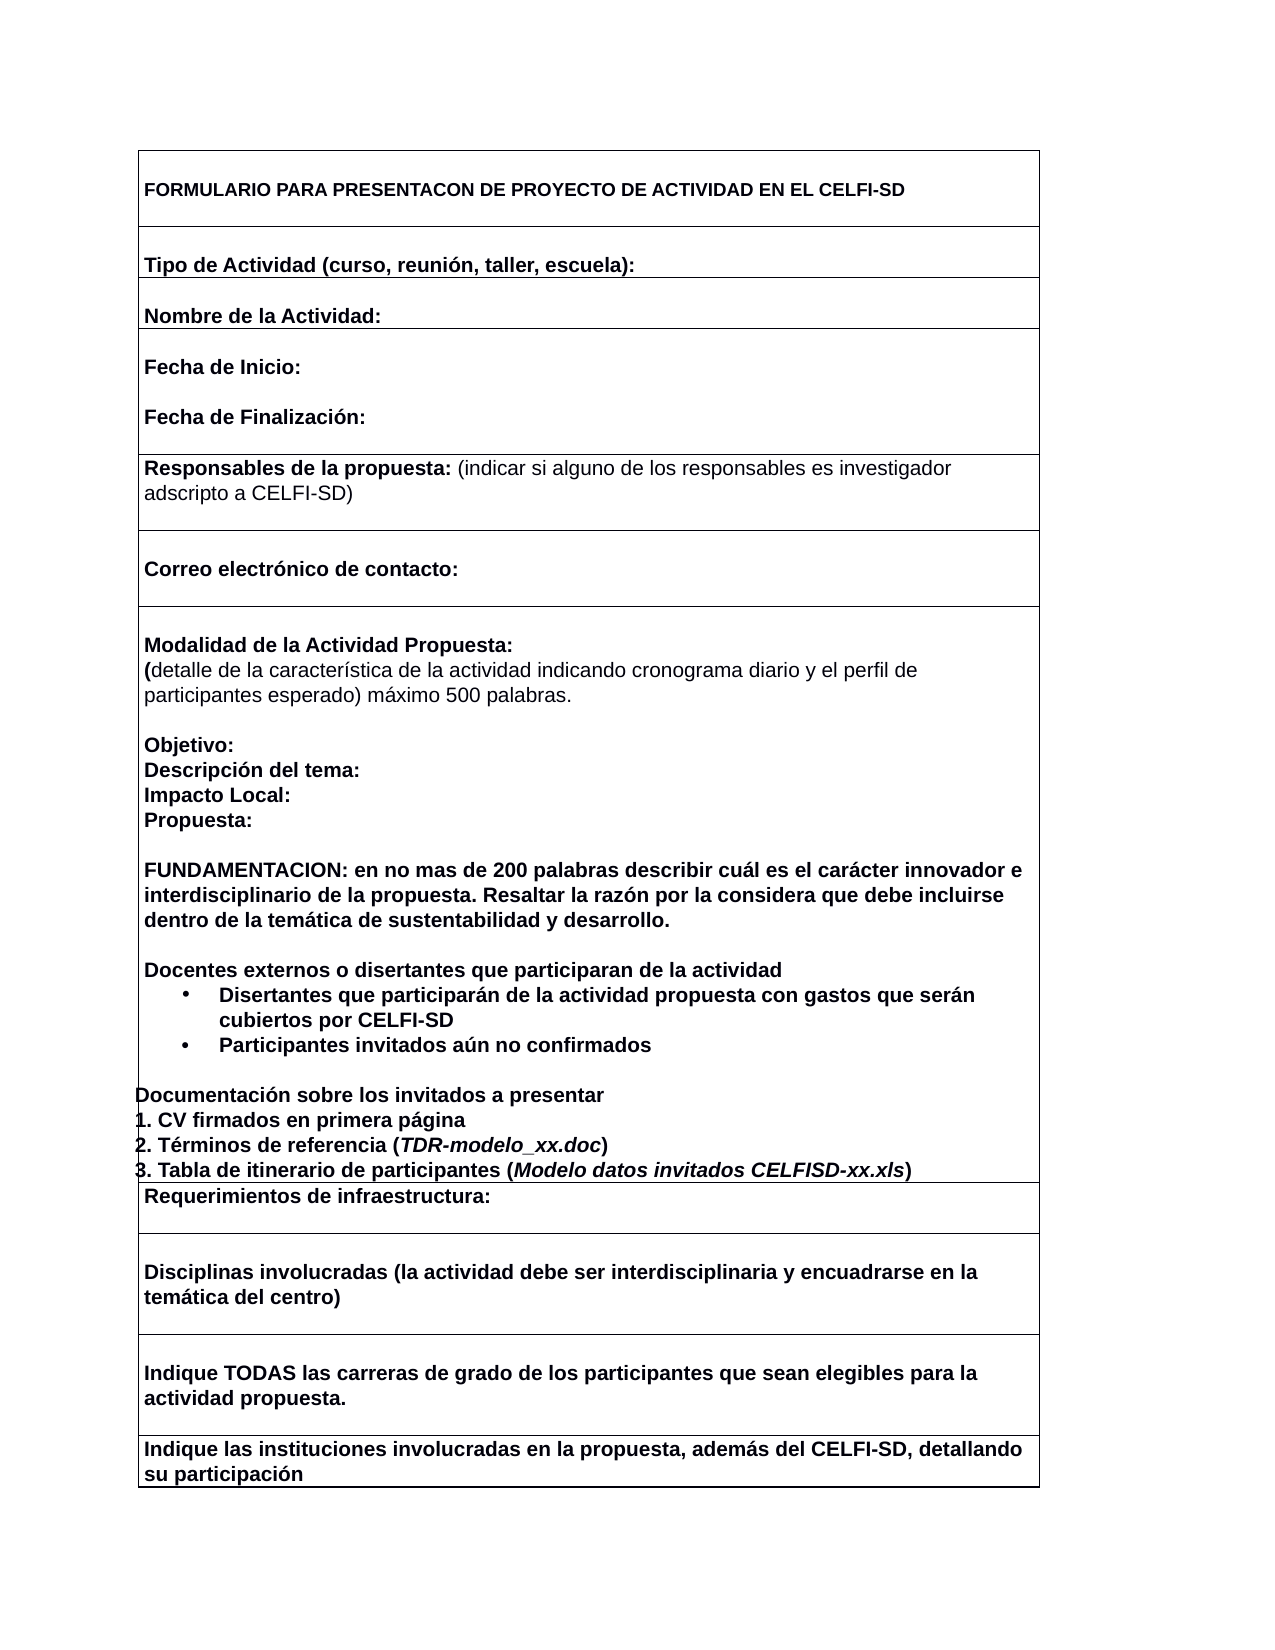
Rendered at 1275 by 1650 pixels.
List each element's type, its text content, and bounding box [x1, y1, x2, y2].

table_cell Disciplinas involucradas (la actividad debe ser interdisciplinaria y encuadrarse en la temática del centro) [139, 1234, 1039, 1334]
table_cell Fecha de Inicio: Fecha de Finalización: [139, 329, 1039, 454]
table_cell Correo electrónico de contacto: [139, 531, 1039, 606]
table_cell Nombre de la Actividad: [139, 278, 1039, 328]
table_header FORMULARIO PARA PRESENTACON DE PROYECTO DE ACTIVIDAD EN EL CELFI-SD [139, 151, 1039, 226]
table_cell Tipo de Actividad (curso, reunión, taller, escuela): [139, 227, 1039, 277]
table_cell Modalidad de la Actividad Propuesta: (detalle de la característica de la actividad indicando cronograma diario y el perfil de participantes esperado) máximo 500 palabras. Objetivo: Descripción del tema: Impacto Local: Propuesta: FUNDAMENTACION: en no mas de 200 palabras describir cuál es el carácter innovador e interdisciplinario de la propuesta. Resaltar la razón por la considera que debe incluirse dentro de la temática de sustentabilidad y desarrollo. Docentes externos o disertantes que participaran de la actividad Disertantes que participarán de la actividad propuesta con gastos que serán cubiertos por CELFI-SD Participantes invitados aún no confirmados Documentación sobre los invitados a presentar 1. CV firmados en primera página 2. Términos de referencia (TDR-modelo_xx.doc) 3. Tabla de itinerario de participantes (Modelo datos invitados CELFISD-xx.xls) [139, 607, 1039, 1182]
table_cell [139, 1436, 1039, 1486]
table_cell Responsables de la propuesta: (indicar si alguno de los responsables es investigador adscripto a CELFI-SD) [139, 455, 1039, 530]
table_cell Indique TODAS las carreras de grado de los participantes que sean elegibles para la actividad propuesta. [139, 1335, 1039, 1435]
table_cell Requerimientos de infraestructura: [139, 1183, 1039, 1233]
